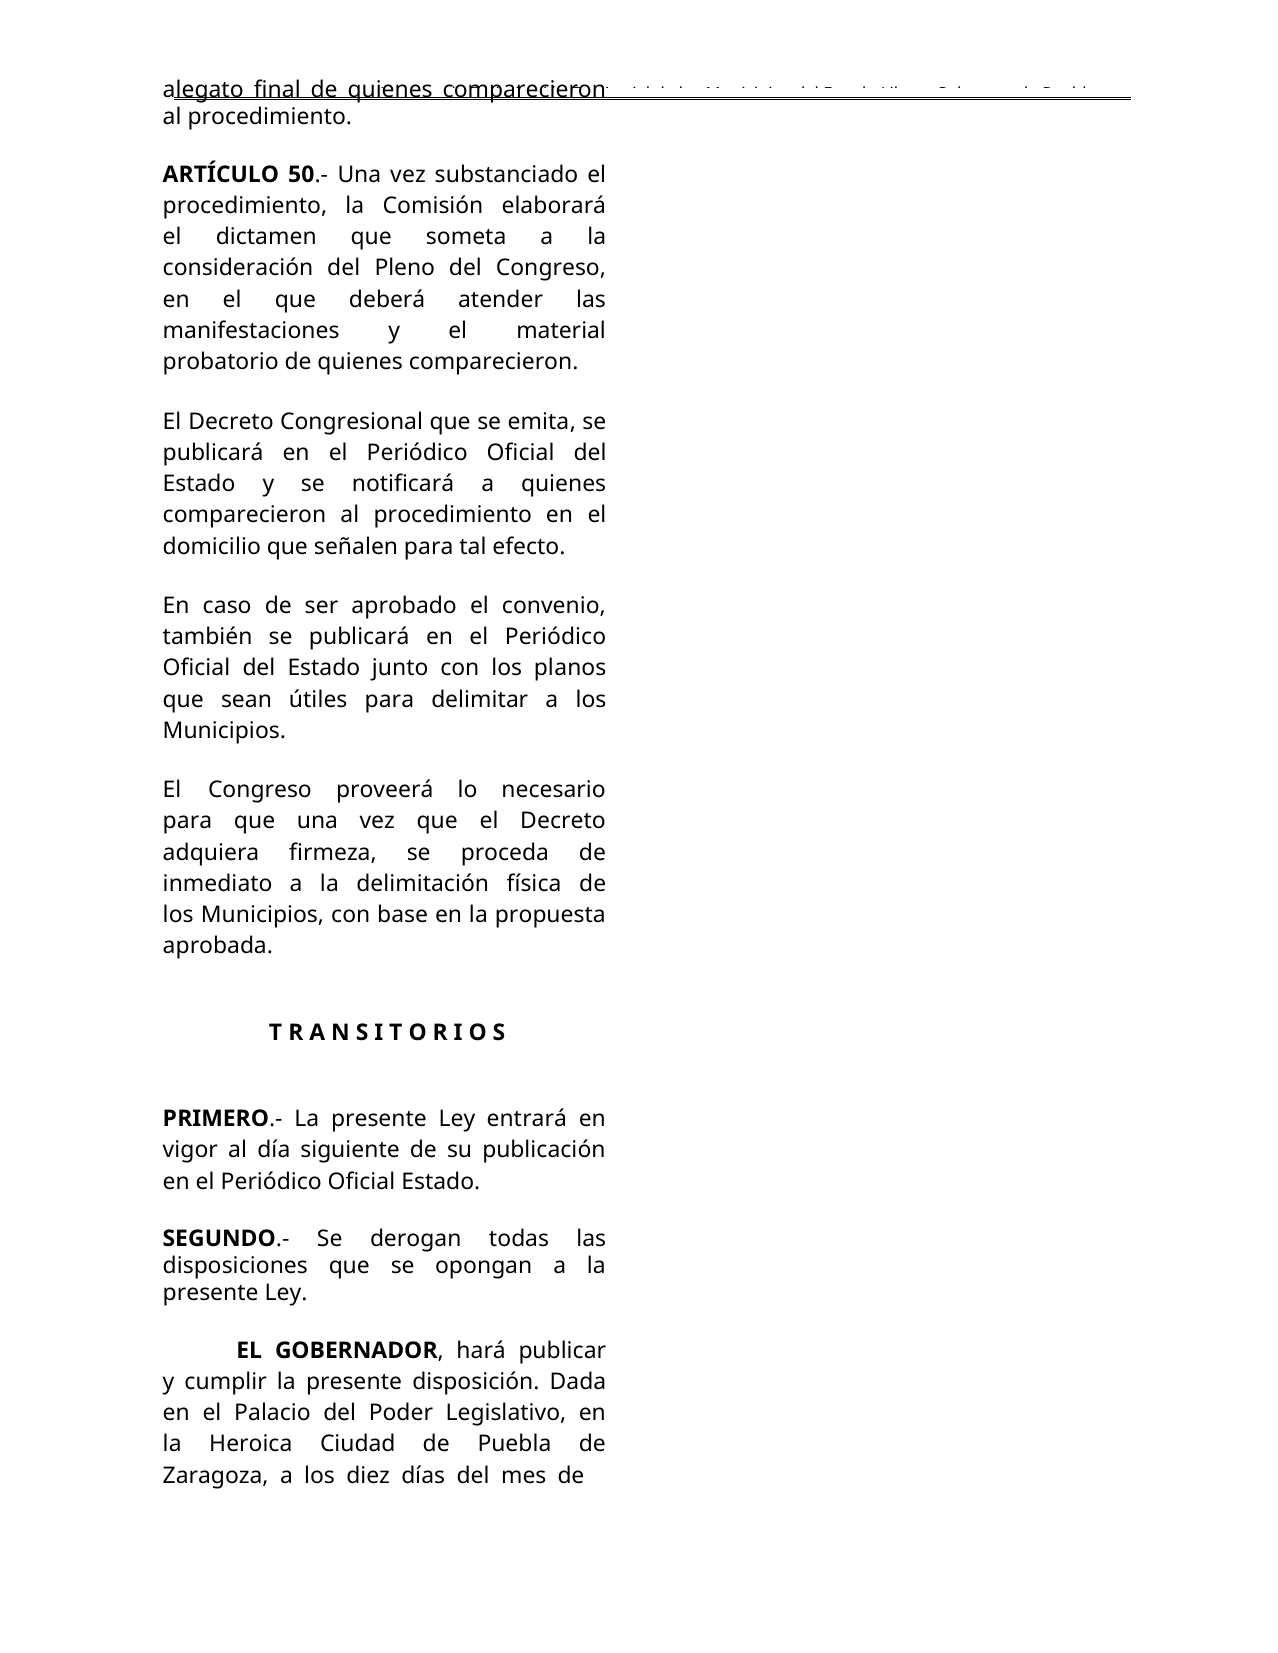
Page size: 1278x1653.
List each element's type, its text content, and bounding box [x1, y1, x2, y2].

text PRIMERO.- La presente Ley entrará en vigor al día siguiente de su publicación en el Periódico Oficial Estado. [162, 1102, 606, 1196]
text El Congreso proveerá lo necesario para que una vez que el Decreto adquiera firmeza, se proceda de inmediato a la delimitación física de los Municipios, con base en la propuesta aprobada. [162, 773, 606, 961]
text SEGUNDO.- Se derogan todas las disposiciones que se opongan a la presente Ley. [162, 1225, 606, 1306]
text En caso de ser aprobado el convenio, también se publicará en el Periódico Oficial del Estado junto con los planos que sean útiles para delimitar a los Municipios. [162, 589, 606, 745]
text EL GOBERNADOR, hará publicar y cumplir la presente disposición. Dada en el Palacio del Poder Legislativo, en la Heroica Ciudad de Puebla de Zaragoza, a los diez días del mes de [162, 1334, 606, 1490]
text T R A N S I T O R I O S [269, 1016, 616, 1047]
text alegato final de quienes comparecieron al procedimiento. [162, 76, 606, 130]
text ARTÍCULO 50.- Una vez substanciado el procedimiento, la Comisión elaborará el dictamen que someta a la consideración del Pleno del Congreso, en el que deberá atender las manifestaciones y el material probatorio de quienes comparecieron. [162, 158, 606, 376]
text El Decreto Congresional que se emita, se publicará en el Periódico Oficial del Estado y se notificará a quienes comparecieron al procedimiento en el domicilio que señalen para tal efecto. [162, 404, 606, 561]
